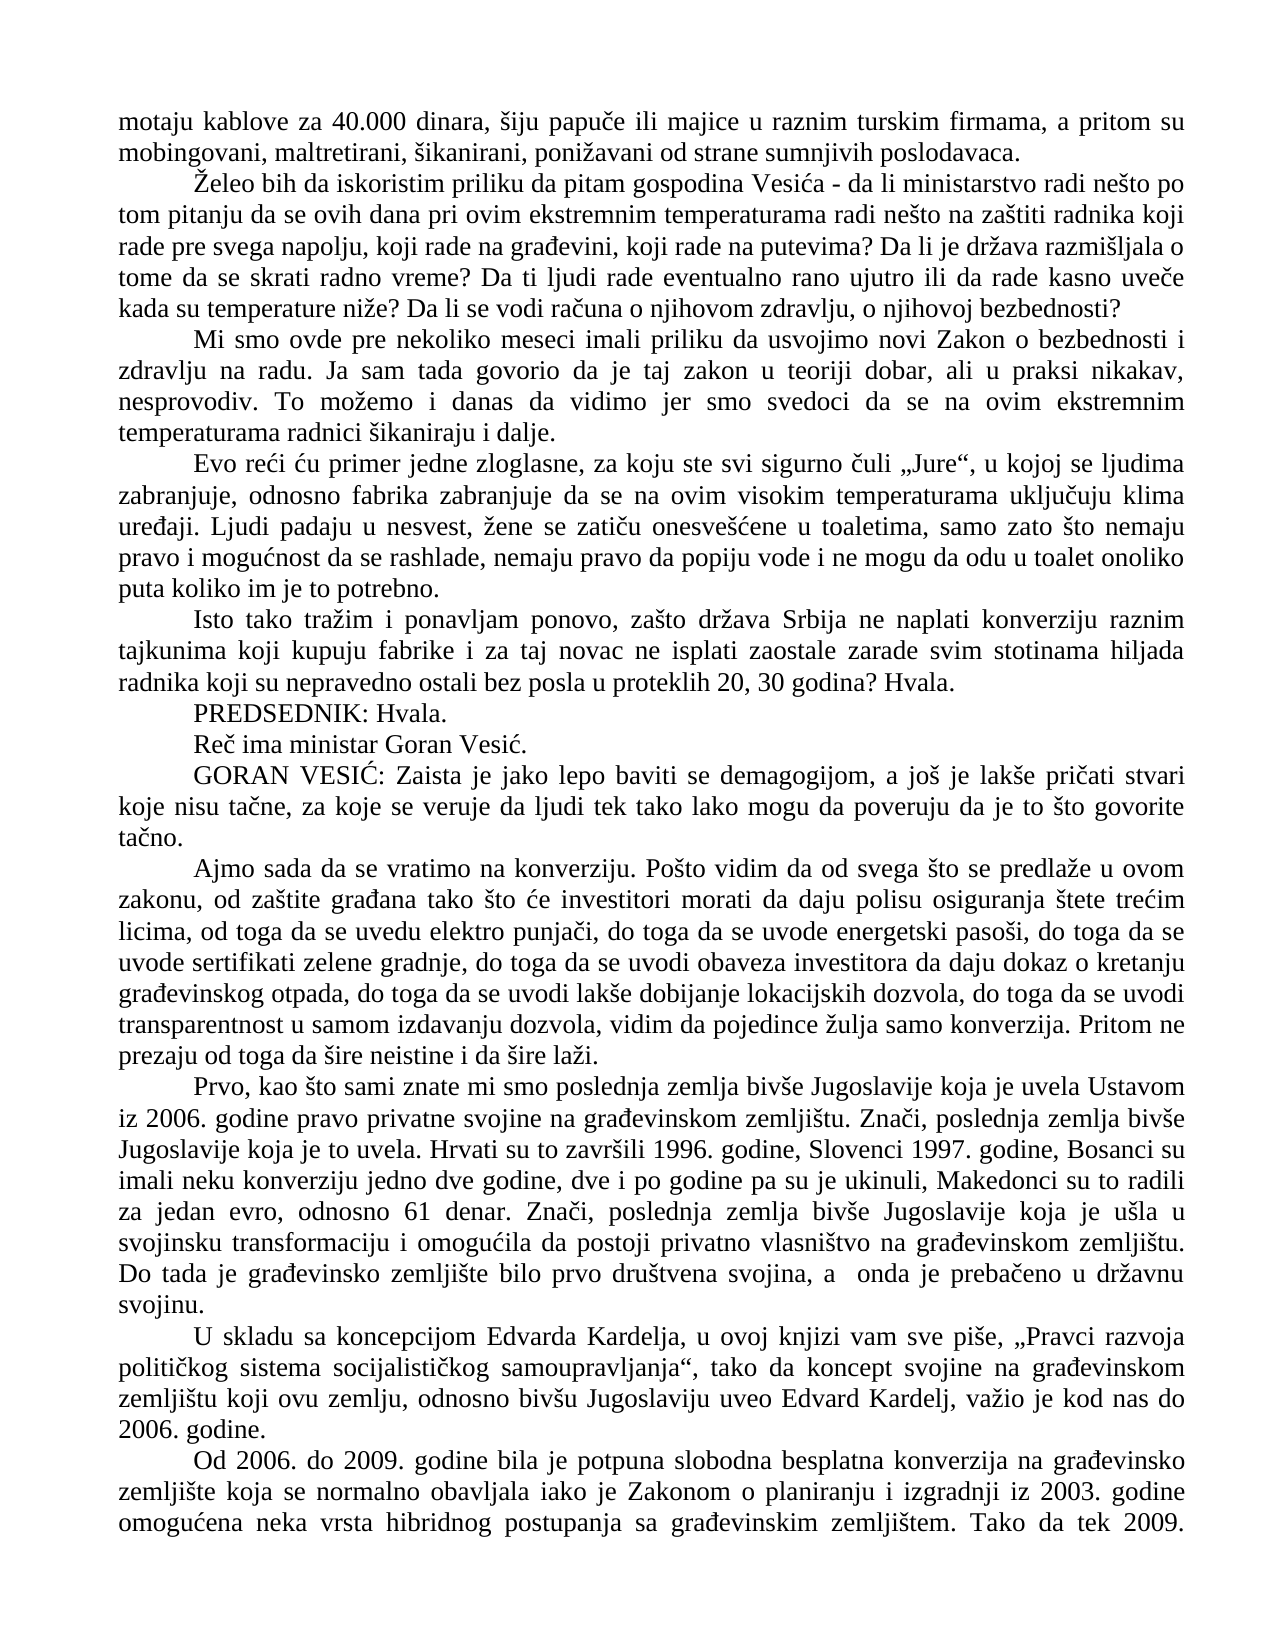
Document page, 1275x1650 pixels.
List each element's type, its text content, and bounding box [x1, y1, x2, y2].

text Evo reći ću primer jedne zloglasne, za koju ste svi sigurno čuli „Jure“, u kojoj se ljudima zabranjuje, odnosno fabrika zabranjuje da se na ovim visokim temperaturama uključuju klima uređaji. Ljudi padaju u nesvest, žene se zatiču onesvešćene u toaletima, samo zato što nemaju pravo i mogućnost da se rashlade, nemaju pravo da popiju vode i ne mogu da odu u toalet onoliko puta koliko im je to potrebno. [118, 448, 1186, 603]
text GORAN VESIĆ: Zaista je jako lepo baviti se demagogijom, a još je lakše pričati stvari koje nisu tačne, za koje se veruje da ljudi tek tako lako mogu da poveruju da je to što govorite tačno. [118, 759, 1186, 852]
text Ajmo sada da se vratimo na konverziju. Pošto vidim da od svega što se predlaže u ovom zakonu, od zaštite građana tako što će investitori morati da daju polisu osiguranja štete trećim licima, od toga da se uvedu elektro punjači, do toga da se uvode energetski pasoši, do toga da se uvode sertifikati zelene gradnje, do toga da se uvodi obaveza investitora da daju dokaz o kretanju građevinskog otpada, do toga da se uvodi lakše dobijanje lokacijskih dozvola, do toga da se uvodi transparentnost u samom izdavanju dozvola, vidim da pojedince žulja samo konverzija. Pritom ne prezaju od toga da šire neistine i da šire laži. [118, 852, 1186, 1071]
text Prvo, kao što sami znate mi smo poslednja zemlja bivše Jugoslavije koja je uvela Ustavom iz 2006. godine pravo privatne svojine na građevinskom zemljištu. Znači, poslednja zemlja bivše Jugoslavije koja je to uvela. Hrvati su to završili 1996. godine, Slovenci 1997. godine, Bosanci su imali neku konverziju jedno dve godine, dve i po godine pa su je ukinuli, Makedonci su to radili za jedan evro, odnosno 61 denar. Znači, poslednja zemlja bivše Jugoslavije koja je ušla u svojinsku transformaciju i omogućila da postoji privatno vlasništvo na građevinskom zemljištu. Do tada je građevinsko zemljište bilo prvo društvena svojina, a onda je prebačeno u državnu svojinu. [118, 1071, 1186, 1320]
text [118, 1444, 1186, 1538]
text Isto tako tražim i ponavljam ponovo, zašto država Srbija ne naplati konverziju raznim tajkunima koji kupuju fabrike i za taj novac ne isplati zaostale zarade svim stotinama hiljada radnika koji su nepravedno ostali bez posla u proteklih 20, 30 godina? Hvala. [118, 603, 1186, 697]
text PREDSEDNIK: Hvala. [118, 697, 1186, 728]
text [118, 105, 1186, 167]
text Mi smo ovde pre nekoliko meseci imali priliku da usvojimo novi Zakon o bezbednosti i zdravlju na radu. Ja sam tada govorio da je taj zakon u teoriji dobar, ali u praksi nikakav, nesprovodiv. To možemo i danas da vidimo jer smo svedoci da se na ovim ekstremnim temperaturama radnici šikaniraju i dalje. [118, 323, 1186, 448]
text Reč ima ministar Goran Vesić. [118, 728, 1186, 759]
text U skladu sa koncepcijom Edvarda Kardelja, u ovoj knjizi vam sve piše, „Pravci razvoja političkog sistema socijalističkog samoupravljanja“, tako da koncept svojine na građevinskom zemljištu koji ovu zemlju, odnosno bivšu Jugoslaviju uveo Edvard Kardelj, važio je kod nas do 2006. godine. [118, 1320, 1186, 1444]
text Želeo bih da iskoristim priliku da pitam gospodina Vesića - da li ministarstvo radi nešto po tom pitanju da se ovih dana pri ovim ekstremnim temperaturama radi nešto na zaštiti radnika koji rade pre svega napolju, koji rade na građevini, koji rade na putevima? Da li je država razmišljala o tome da se skrati radno vreme? Da ti ljudi rade eventualno rano ujutro ili da rade kasno uveče kada su temperature niže? Da li se vodi računa o njihovom zdravlju, o njihovoj bezbednosti? [118, 167, 1186, 323]
